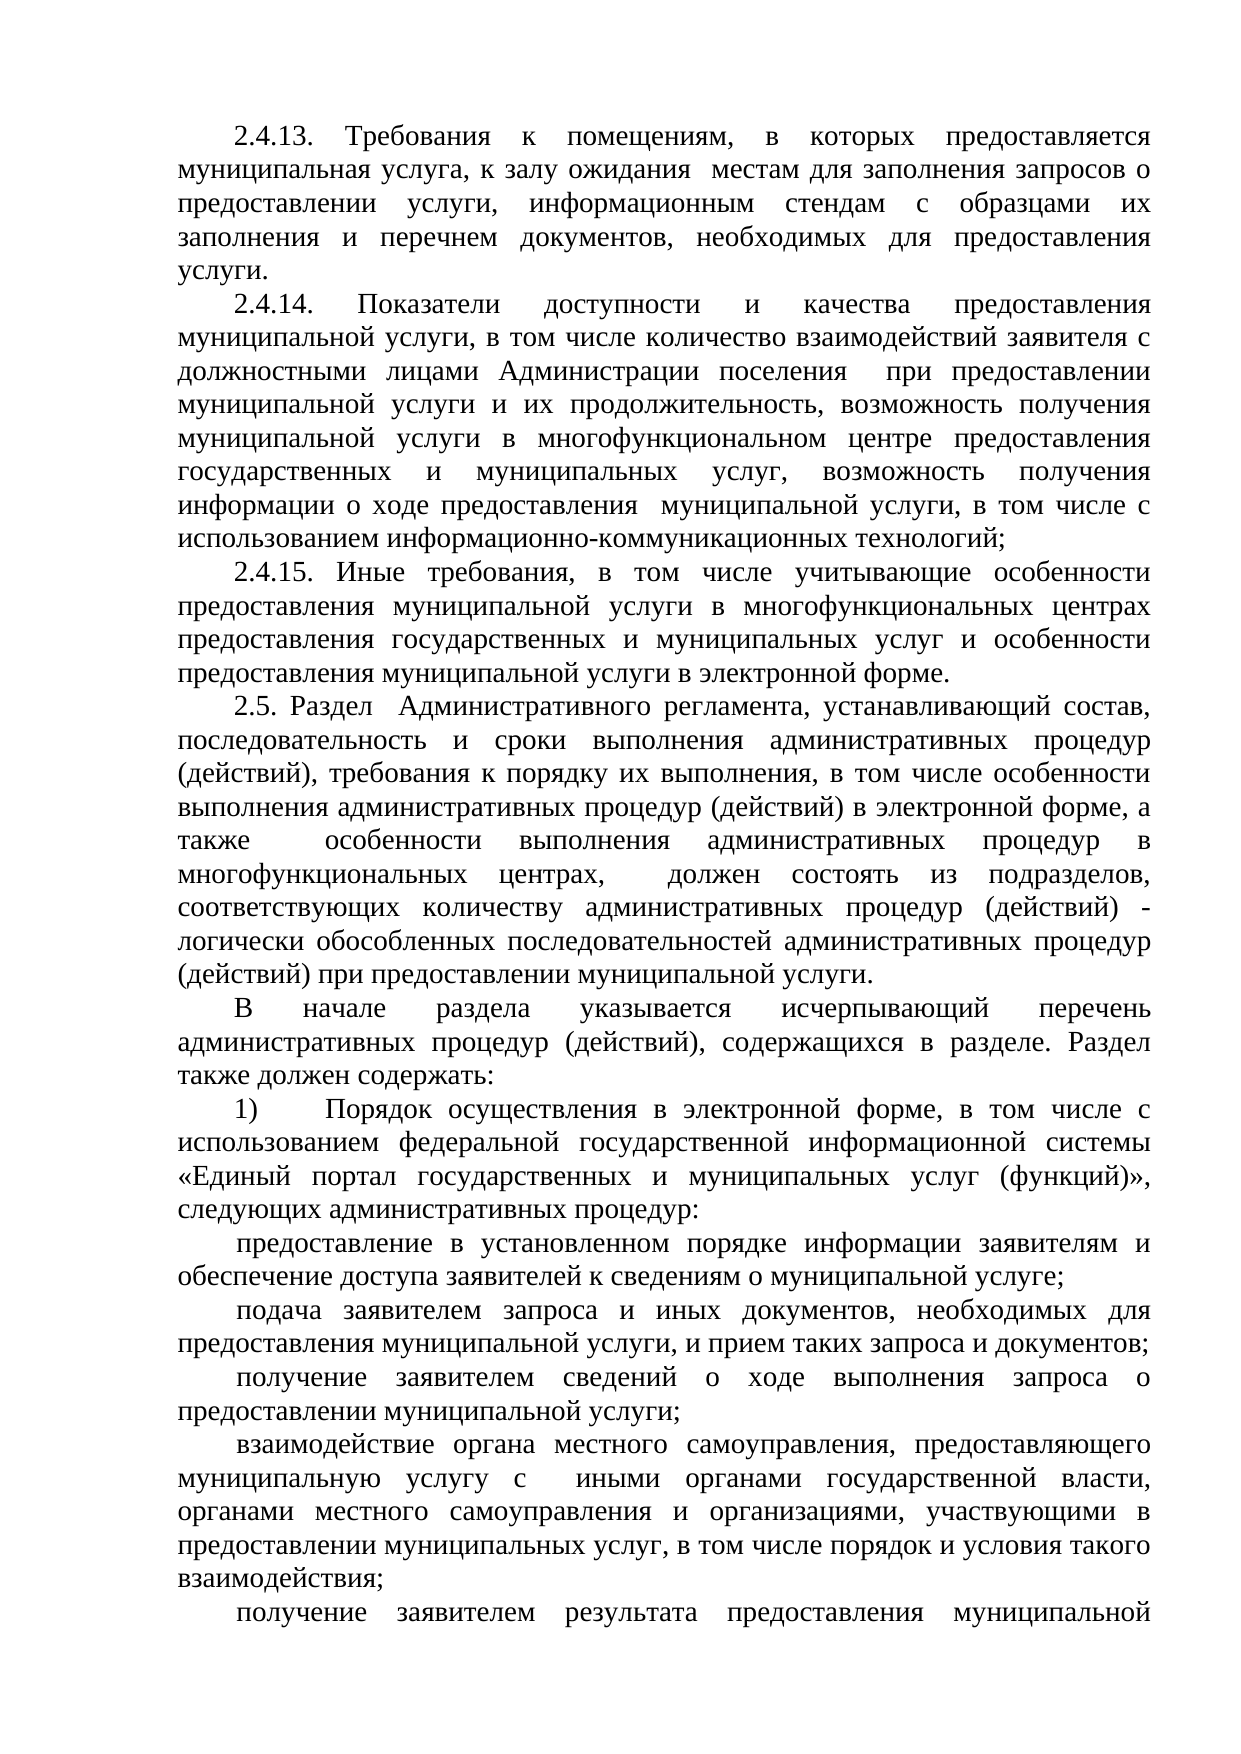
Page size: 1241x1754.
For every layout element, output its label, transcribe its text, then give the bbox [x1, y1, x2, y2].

text получение заявителем сведений о ходе выполнения запроса о предоставлении муниципальной услуги; [177, 1359, 1152, 1426]
text взаимодействие органа местного самоуправления, предоставляющего муниципальную услугу с иными органами государственной власти, органами местного самоуправления и организациями, участвующими в предоставлении муниципальных услуг, в том числе порядок и условия такого взаимодействия; [177, 1426, 1152, 1594]
text 2.5. Раздел Административного регламента, устанавливающий состав, последовательность и сроки выполнения административных процедур (действий), требования к порядку их выполнения, в том числе особенности выполнения административных процедур (действий) в электронной форме, а также особенности выполнения административных процедур в многофункциональных центрах, должен состоять из подразделов, соответствующих количеству административных процедур (действий) - логически обособленных последовательностей административных процедур (действий) при предоставлении муниципальной услуги. [177, 688, 1152, 990]
text предоставление в установленном порядке информации заявителям и обеспечение доступа заявителей к сведениям о муниципальной услуге; [177, 1225, 1152, 1292]
text В начале раздела указывается исчерпывающий перечень административных процедур (действий), содержащихся в разделе. Раздел также должен содержать: [177, 990, 1152, 1091]
list Порядок осуществления в электронной форме, в том числе с использованием федеральной государственной информационной системы «Единый портал государственных и муниципальных услуг (функций)», следующих административных процедур: [177, 1091, 1152, 1225]
text 2.4.13. Требования к помещениям, в которых предоставляется муниципальная услуга, к залу ожидания местам для заполнения запросов о предоставлении услуги, информационным стендам с образцами их заполнения и перечнем документов, необходимых для предоставления услуги. [177, 118, 1152, 286]
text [177, 1594, 1152, 1627]
text 2.4.14. Показатели доступности и качества предоставления муниципальной услуги, в том числе количество взаимодействий заявителя с должностными лицами Администрации поселения при предоставлении муниципальной услуги и их продолжительность, возможность получения муниципальной услуги в многофункциональном центре предоставления государственных и муниципальных услуг, возможность получения информации о ходе предоставления муниципальной услуги, в том числе с использованием информационно-коммуникационных технологий; [177, 286, 1152, 554]
text подача заявителем запроса и иных документов, необходимых для предоставления муниципальной услуги, и прием таких запроса и документов; [177, 1292, 1152, 1359]
text 2.4.15. Иные требования, в том числе учитывающие особенности предоставления муниципальной услуги в многофункциональных центрах предоставления государственных и муниципальных услуг и особенности предоставления муниципальной услуги в электронной форме. [177, 554, 1152, 688]
